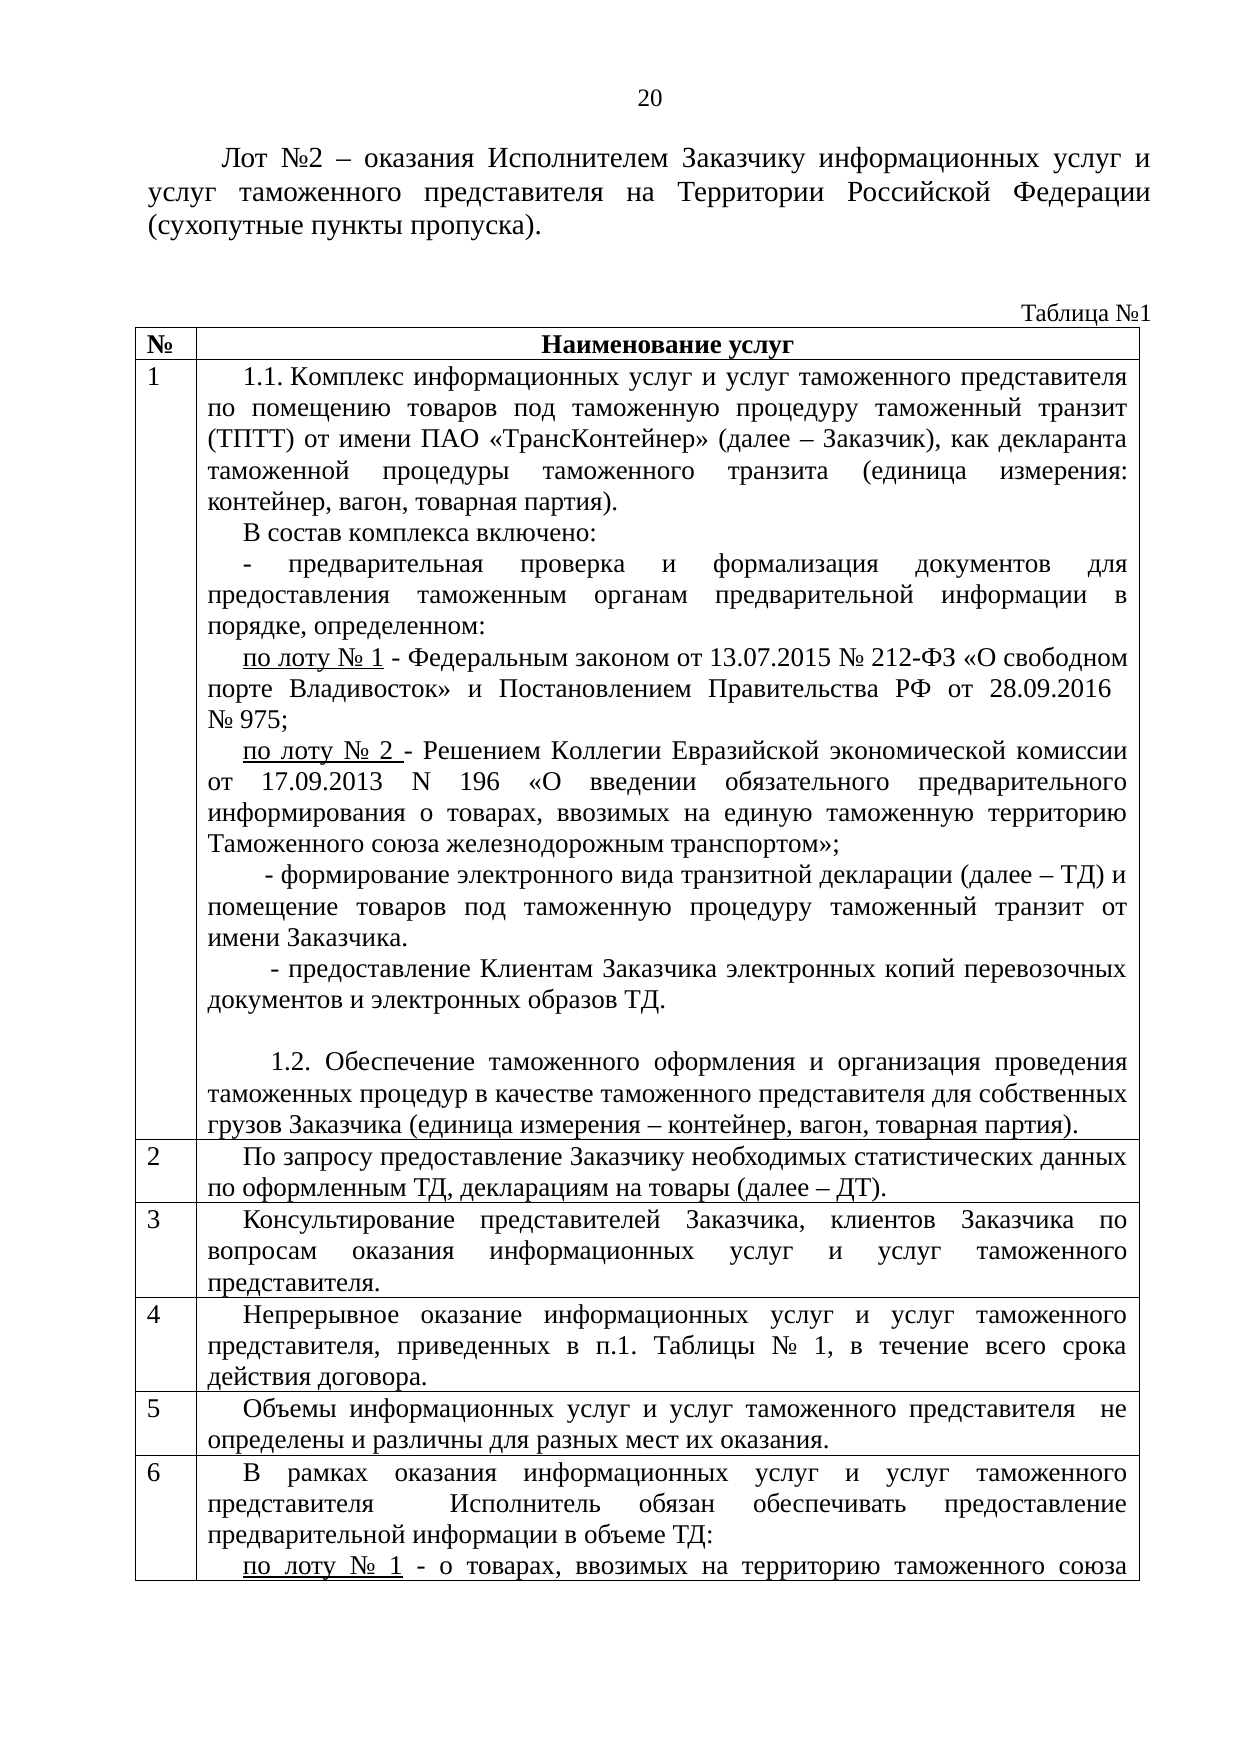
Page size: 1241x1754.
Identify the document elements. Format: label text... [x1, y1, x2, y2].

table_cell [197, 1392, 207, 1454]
table_cell 1 [136, 360, 196, 1139]
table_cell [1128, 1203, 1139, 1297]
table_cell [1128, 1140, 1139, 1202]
text Лот №2 – оказания Исполнителем Заказчику информационных услуг и услуг таможенного представителя на Территории Российской Федерации (сухопутные пункты пропуска). [148, 140, 1152, 241]
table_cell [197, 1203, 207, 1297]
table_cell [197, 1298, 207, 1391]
table_cell 4 [136, 1298, 196, 1391]
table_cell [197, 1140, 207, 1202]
table_cell Комплекс информационных услуг и услуг таможенного представителя по помещению товаров под таможенную процедуру таможенный транзит (ТПТТ) от имени ПАО «ТрансКонтейнер» (далее – Заказчик), как декларанта таможенной процедуры таможенного транзита (единица измерения: контейнер, вагон, товарная партия). В состав комплекса включено: - предварительная проверка и формализация документов для предоставления таможенным органам предварительной информации в порядке, определенном: по лоту № 1 - Федеральным законом от 13.07.2015 № 212-ФЗ «О свободном порте Владивосток» и Постановлением Правительства РФ от 28.09.2016 № 975; по лоту № 2 - Решением Коллегии Евразийской экономической комиссии от 17.09.2013 N 196 «О введении обязательного предварительного информирования о товарах, ввозимых на единую таможенную территорию Таможенного союза железнодорожным транспортом»; - формирование электронного вида транзитной декларации (далее – ТД) и помещение товаров под таможенную процедуру таможенный транзит от имени Заказчика. - предоставление Клиентам Заказчика электронных копий перевозочных документов и электронных образов ТД. 1.2. Обеспечение таможенного оформления и организация проведения таможенных процедур в качестве таможенного представителя для собственных грузов Заказчика (единица измерения – контейнер, вагон, товарная партия). [197, 360, 1139, 1139]
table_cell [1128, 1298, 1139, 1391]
table_cell 2 [136, 1140, 196, 1202]
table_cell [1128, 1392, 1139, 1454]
table_header № [136, 328, 196, 359]
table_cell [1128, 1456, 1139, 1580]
table_header Наименование услуг [197, 328, 1139, 359]
table_cell 3 [136, 1203, 196, 1297]
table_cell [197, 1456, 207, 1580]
table_cell 6 [136, 1456, 196, 1580]
text Таблица №1 [148, 298, 1152, 327]
table_cell 5 [136, 1392, 196, 1454]
